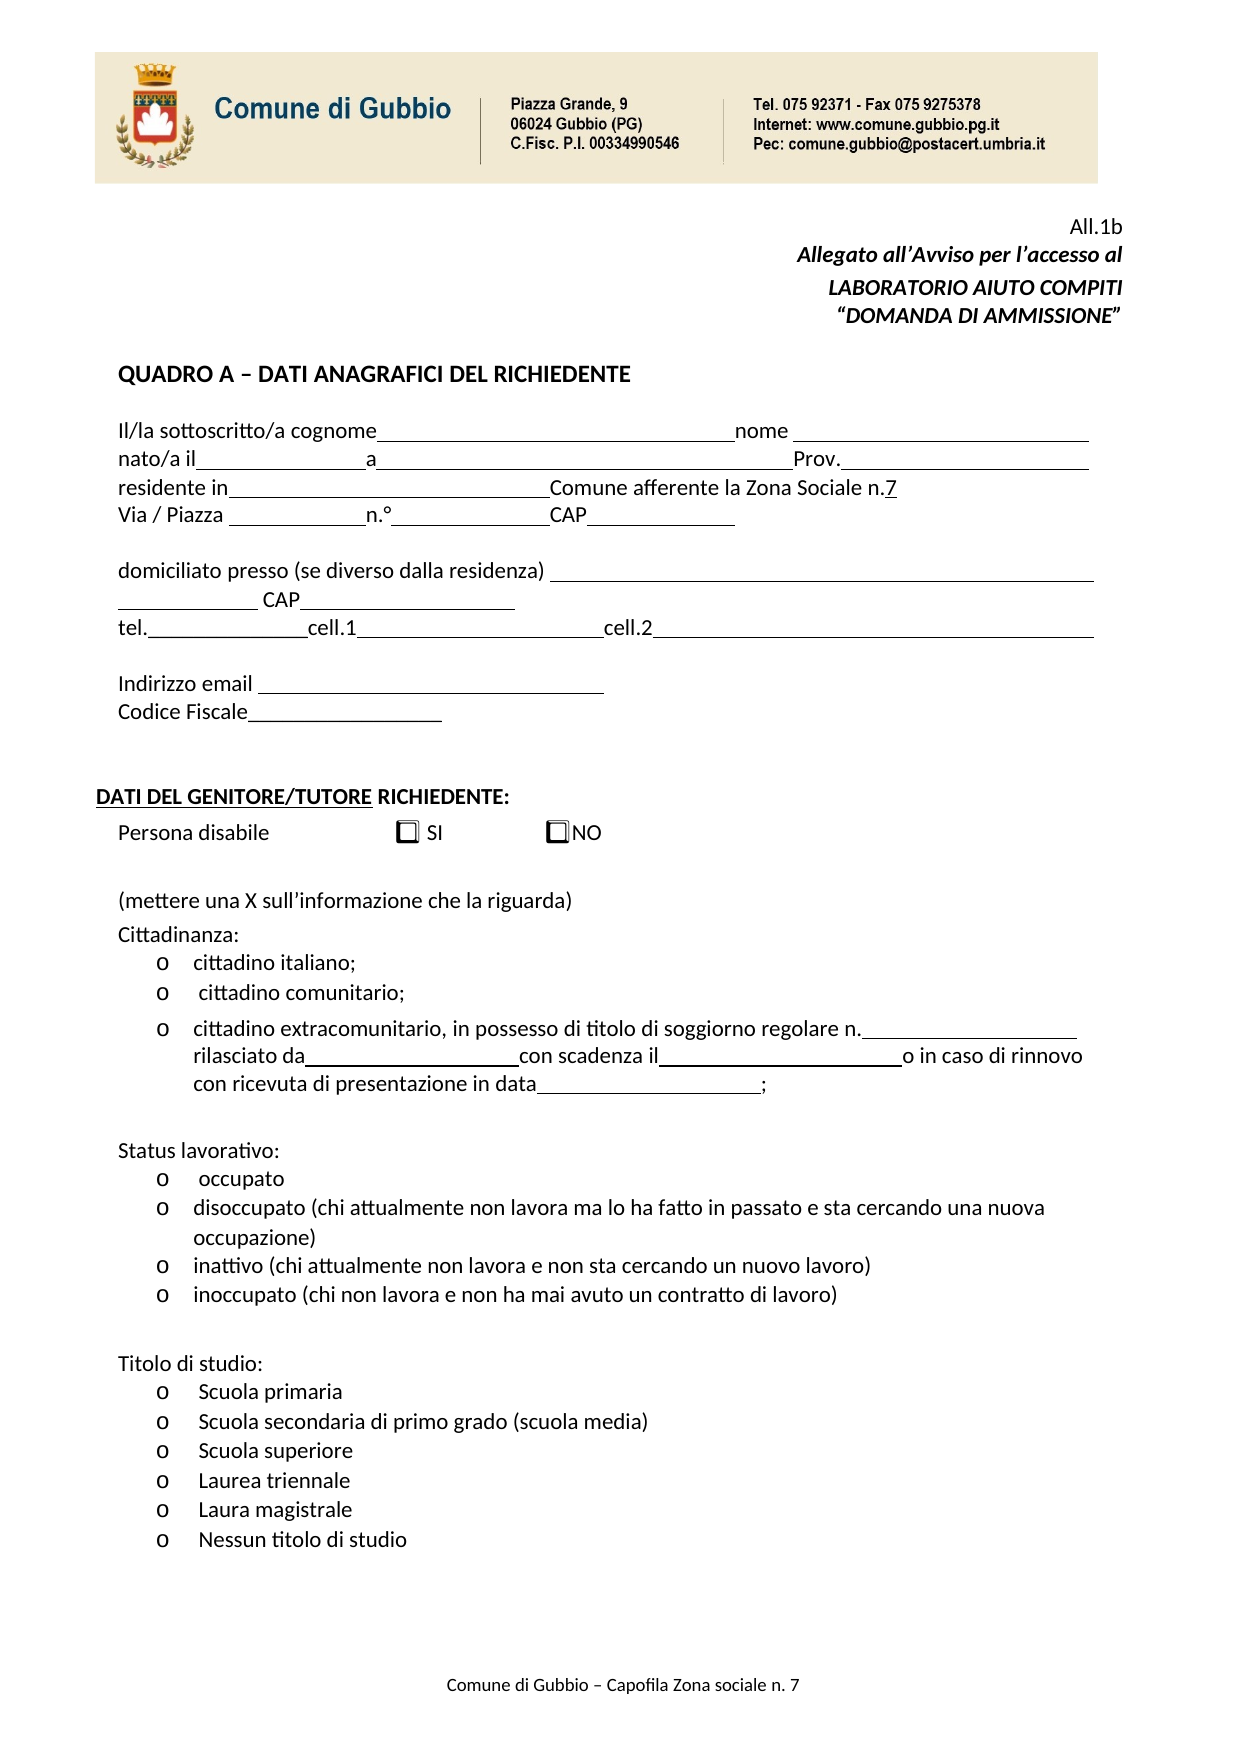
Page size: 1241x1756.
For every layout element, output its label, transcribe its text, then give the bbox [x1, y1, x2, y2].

list Laurea triennale [155, 1466, 1146, 1495]
text “DOMANDA DI AMMISSIONE” [96, 302, 1122, 329]
list Nessun titolo di studio [155, 1525, 1146, 1554]
text Il/la sottoscritto/a cognome nome nato/a il a Prov. residente in Comune afferente la Zona Sociale n.7 [118, 417, 1089, 501]
picture [94, 52, 1098, 184]
text domiciliato presso (se diverso dalla residenza) CAP [118, 557, 1094, 613]
text DATI DEL GENITORE/TUTORE RICHIEDENTE: [96, 782, 1146, 811]
text (mettere una X sull’informazione che la riguarda) [118, 887, 1146, 915]
text Titolo di studio: [118, 1349, 1146, 1377]
text tel.______________cell.1 cell.2 [118, 613, 1094, 641]
text Persona disabile ⃣ SI ⃣ NO [118, 816, 1146, 847]
list cittadino extracomunitario, in possesso di titolo di soggiorno regolare n. rilasciato da con scadenza il o in caso di rinnovo con ricevuta di presentazione in data ; [156, 1013, 1092, 1097]
list cittadino comunitario; [155, 978, 1146, 1007]
list disoccupato (chi attualmente non lavora ma lo ha fatto in passato e sta cercando una nuova occupazione) [155, 1193, 1146, 1251]
list Scuola secondaria di primo grado (scuola media) [155, 1407, 1146, 1436]
list Scuola primaria [155, 1377, 1146, 1407]
text Via / Piazza n.° CAP [118, 501, 1089, 529]
subtitle QUADRO A – DATI ANAGRAFICI DEL RICHIEDENTE [118, 358, 1146, 388]
list inoccupato (chi non lavora e non ha mai avuto un contratto di lavoro) [155, 1281, 1146, 1310]
list cittadino italiano; [155, 948, 1146, 978]
list inattivo (chi attualmente non lavora e non sta cercando un nuovo lavoro) [155, 1251, 1146, 1281]
text Status lavorativo: [118, 1136, 1146, 1164]
list Laura magistrale [155, 1495, 1146, 1525]
text Cittadinanza: [118, 920, 1146, 948]
text Codice Fiscale_________________ [118, 697, 1094, 725]
text LABORATORIO AIUTO COMPITI [557, 273, 1123, 301]
list occupato [155, 1164, 1146, 1193]
text All.1b Allegato all’Avviso per l’accesso al [557, 212, 1123, 268]
text Indirizzo email [118, 669, 1094, 697]
list Scuola superiore [155, 1436, 1146, 1466]
